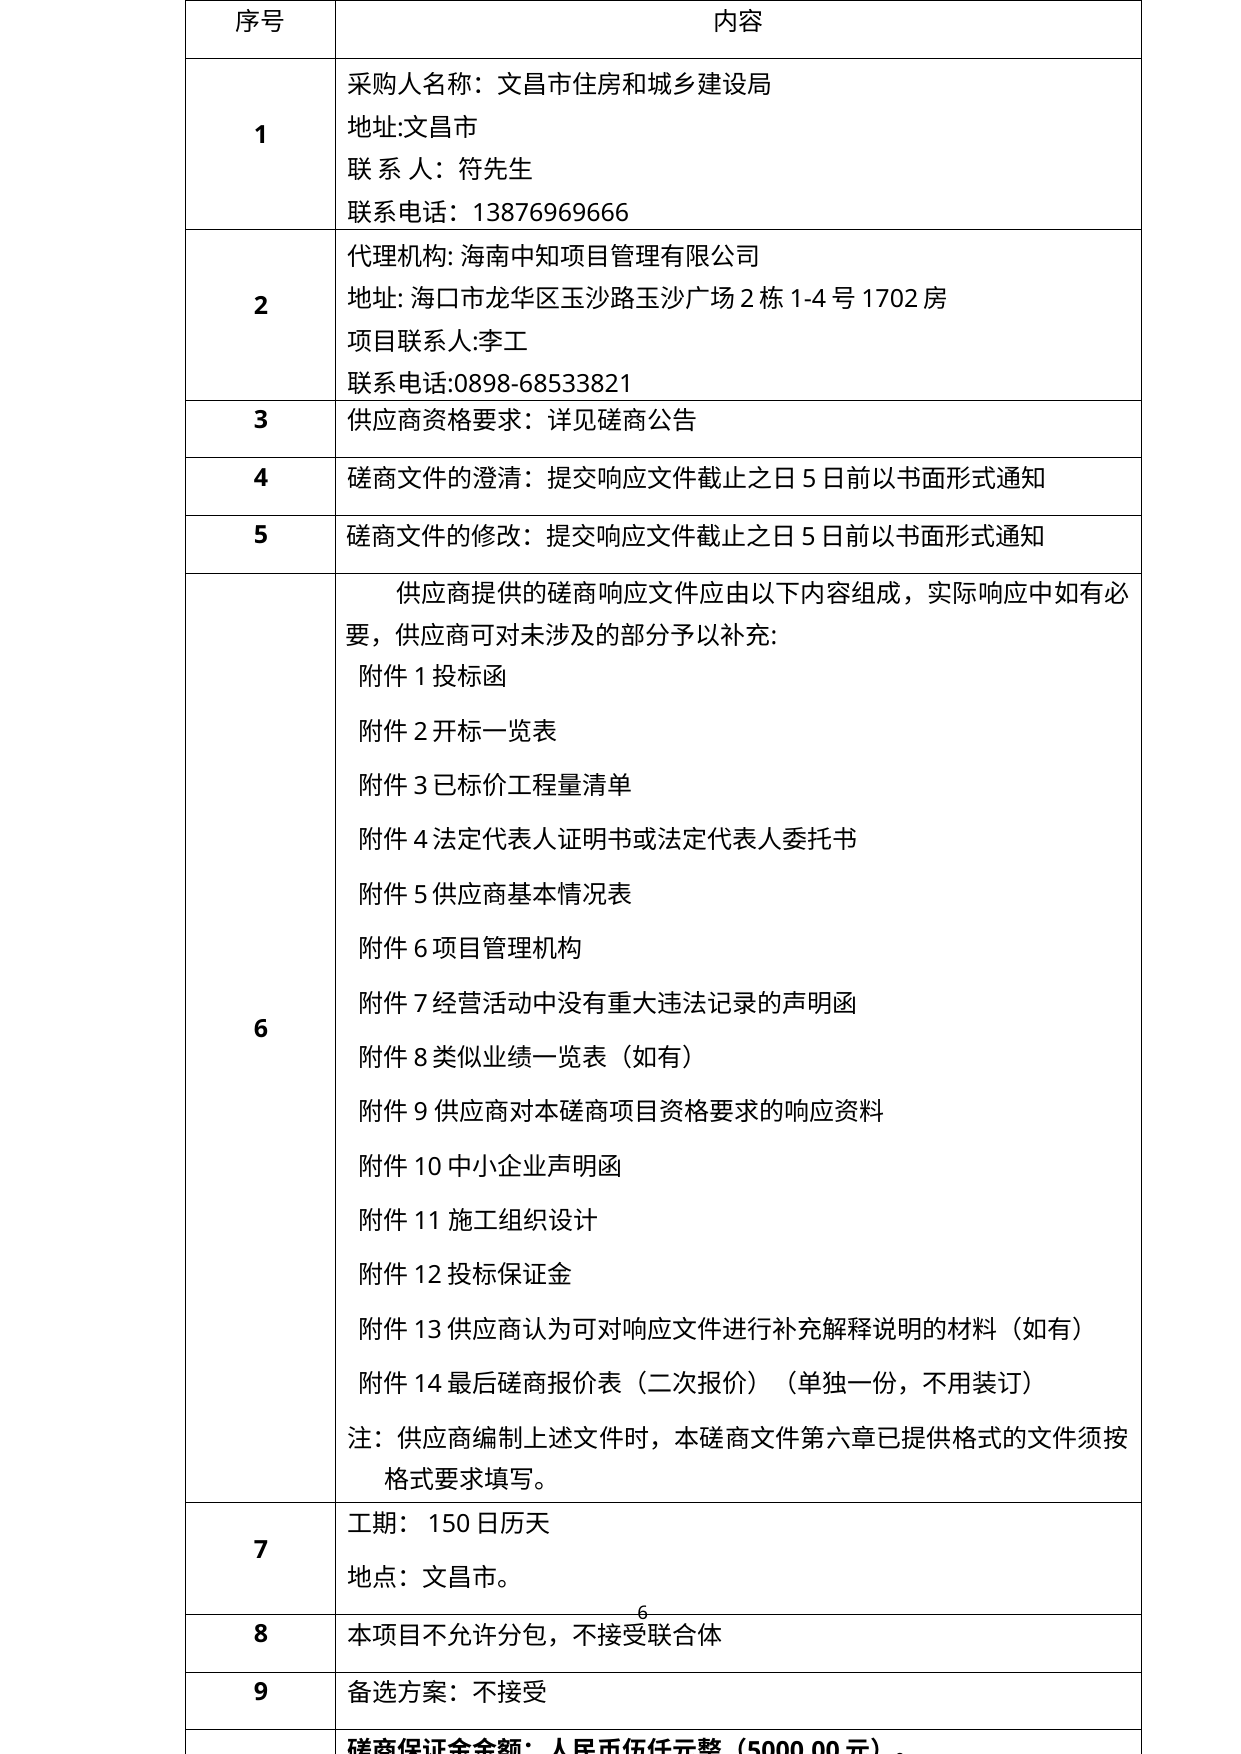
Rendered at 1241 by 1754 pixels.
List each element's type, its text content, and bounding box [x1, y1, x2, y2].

table_cell 2 [186, 230, 335, 400]
table_cell 1 [186, 59, 335, 229]
table_cell 8 [186, 1615, 335, 1672]
table_header 内容 [336, 1, 1141, 58]
table_cell 磋商文件的澄清：提交响应文件截止之日5日前以书面形式通知 [336, 458, 1141, 515]
table_cell 供应商资格要求：详见磋商公告 [336, 401, 1141, 457]
table_cell 4 [186, 458, 335, 515]
table_cell 3 [186, 401, 335, 457]
table_cell 磋商保证金金额：人民币伍仟元整（5000.00元）。 缴纳投标保证金银行账户： 开户名称：海南中知项目管理有限公司 开户银行：中国建设银行股份有限公司海口京华城支行 银行账号：46050100523700000911 注：1、磋商保证金必须2021年8月16日10时00分前由供应商单位基本账户转出；2、用途须注明简要项目名称（可简写）或项目编号。 [336, 1730, 1141, 1754]
table_cell 5 [186, 516, 335, 572]
table_cell 9 [186, 1673, 335, 1729]
table_cell 磋商文件的修改：提交响应文件截止之日5日前以书面形式通知 [336, 516, 1141, 572]
table_cell 供应商提供的磋商响应文件应由以下内容组成，实际响应中如有必要，供应商可对未涉及的部分予以补充: 附件1投标函 附件2开标一览表 附件3已标价工程量清单 附件4法定代表人证明书或法定代表人委托书 附件5供应商基本情况表 附件6项目管理机构 附件7经营活动中没有重大违法记录的声明函 附件8类似业绩一览表（如有） 附件9 供应商对本磋商项目资格要求的响应资料 附件10中小企业声明函 附件11 施工组织设计 附件12投标保证金 附件13供应商认为可对响应文件进行补充解释说明的材料（如有） 附件14最后磋商报价表（二次报价）（单独一份，不用装订） 注：供应商编制上述文件时，本磋商文件第六章已提供格式的文件须按格式要求填写。 [336, 574, 1141, 1502]
table_cell 10 [186, 1730, 335, 1754]
table_cell 采购人名称：文昌市住房和城乡建设局 地址:文昌市 联 系 人：符先生 联系电话：13876969666 [336, 59, 1141, 229]
table_cell 工期： 150日历天 地点：文昌市。 [336, 1503, 1141, 1614]
table_cell 本项目不允许分包，不接受联合体 [336, 1615, 1141, 1672]
table_header 序号 [186, 1, 335, 58]
table_cell 代理机构: 海南中知项目管理有限公司 地址: 海口市龙华区玉沙路玉沙广场2栋1-4号1702房 项目联系人:李工 联系电话:0898-68533821 [336, 230, 1141, 400]
table_cell 7 [186, 1503, 335, 1614]
table_cell 6 [186, 574, 335, 1502]
table_cell 备选方案：不接受 [336, 1673, 1141, 1729]
